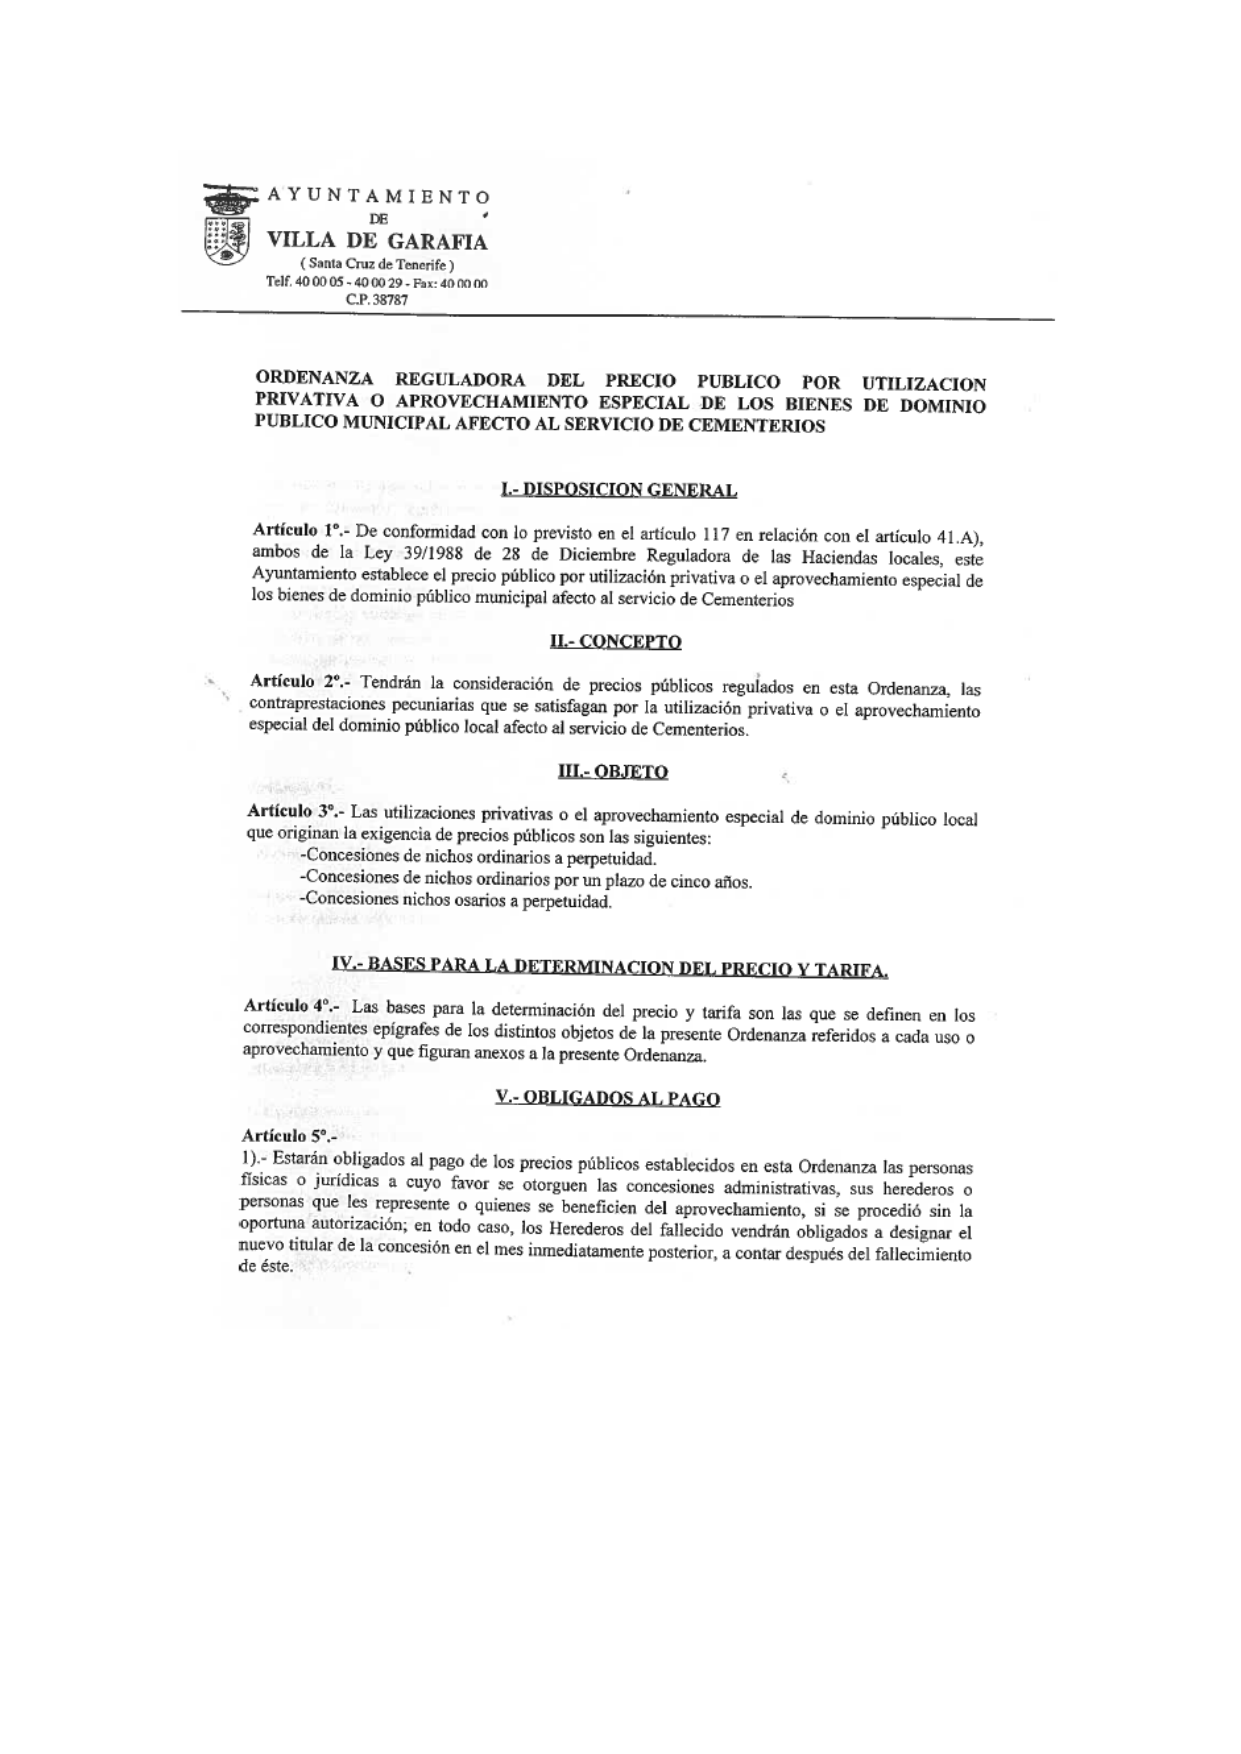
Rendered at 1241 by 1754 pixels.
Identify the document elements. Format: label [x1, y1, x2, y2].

picture [177, 147, 1063, 1329]
